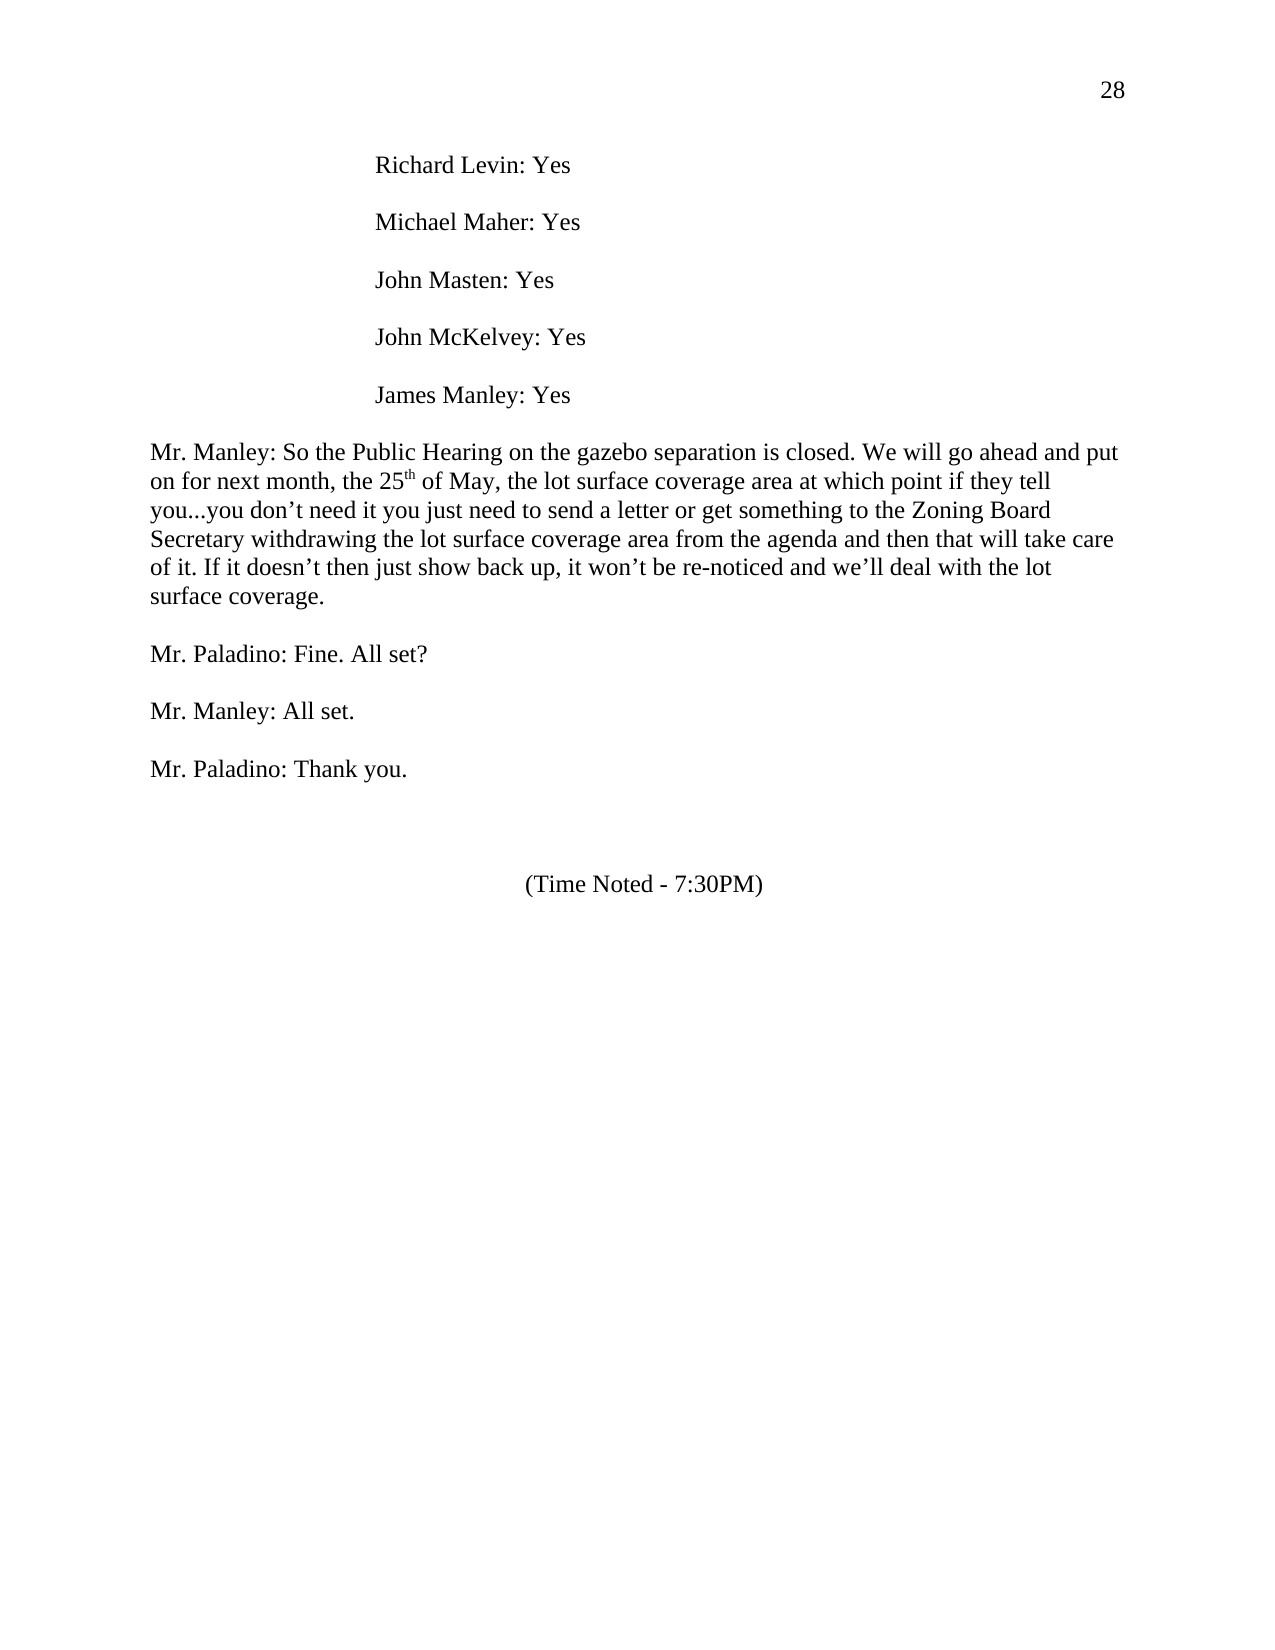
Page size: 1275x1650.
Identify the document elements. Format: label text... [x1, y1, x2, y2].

text Mr. Manley: All set. [150, 696, 1125, 725]
text John Masten: Yes [150, 265, 1125, 294]
text James Manley: Yes [150, 380, 1125, 409]
text John McKelvey: Yes [300, 322, 1125, 351]
text Michael Maher: Yes [150, 207, 1125, 236]
text (Time Noted - 7:30PM) [150, 869, 1125, 897]
text Richard Levin: Yes [150, 150, 1125, 179]
text Mr. Paladino: Fine. All set? [150, 639, 1125, 667]
text Mr. Paladino: Thank you. [150, 754, 1125, 782]
text Mr. Manley: So the Public Hearing on the gazebo separation is closed. We will go ahead and put on for next month, the 25th of May, the lot surface coverage area at which point if they tell you...you don’t need it you just need to send a letter or get something to the Zoning Board Secretary withdrawing the lot surface coverage area from the agenda and then that will take care of it. If it doesn’t then just show back up, it won’t be re-noticed and we’ll deal with the lot surface coverage. [150, 437, 1125, 610]
